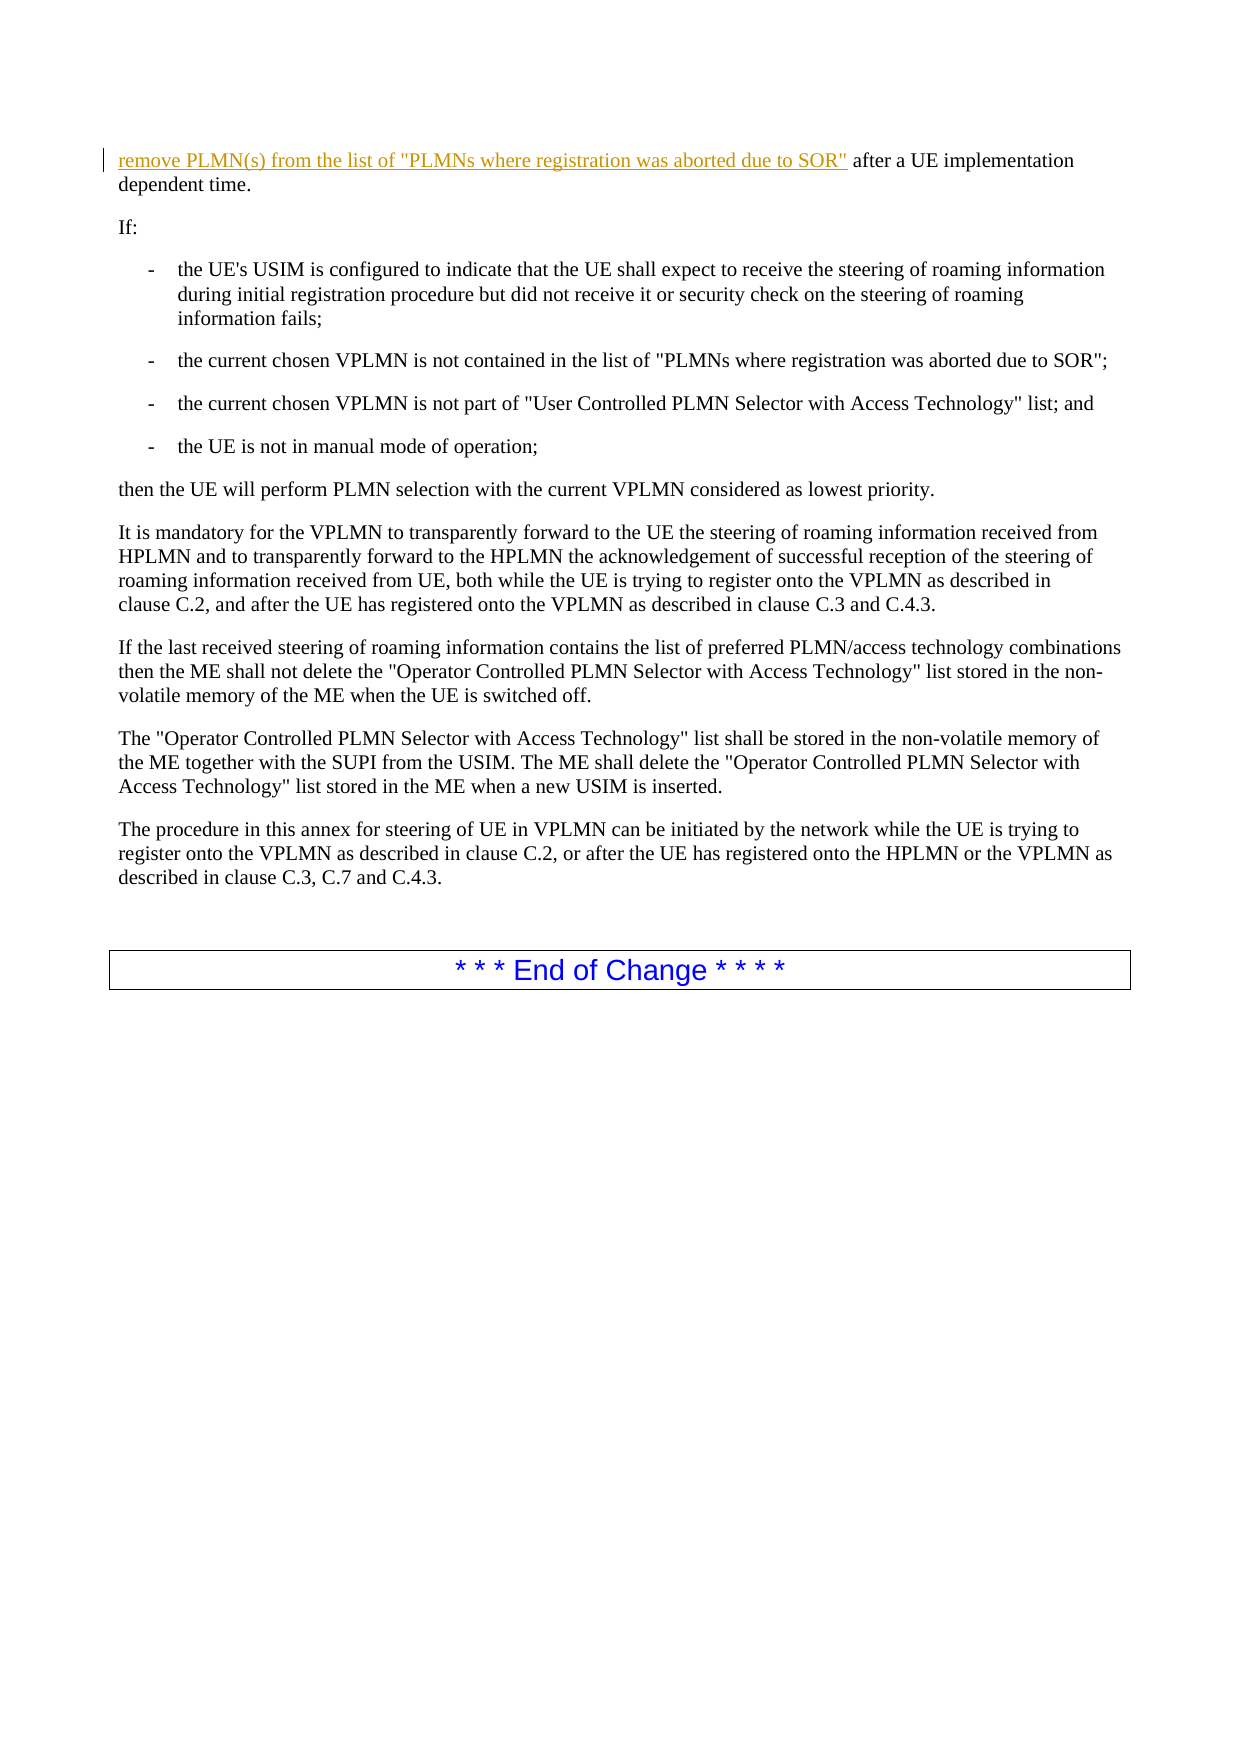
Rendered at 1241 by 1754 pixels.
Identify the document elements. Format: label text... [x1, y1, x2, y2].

text It is mandatory for the VPLMN to transparently forward to the UE the steering of roaming information received from HPLMN and to transparently forward to the HPLMN the acknowledgement of successful reception of the steering of roaming information received from UE, both while the UE is trying to register onto the VPLMN as described in clause C.2, and after the UE has registered onto the VPLMN as described in clause C.3 and C.4.3. [118, 519, 1122, 616]
text - the current chosen VPLMN is not part of "User Controlled PLMN Selector with Access Technology" list; and [148, 391, 1122, 415]
text The procedure in this annex for steering of UE in VPLMN can be initiated by the network while the UE is trying to register onto the VPLMN as described in clause C.2, or after the UE has registered onto the HPLMN or the VPLMN as described in clause C.3, C.7 and C.4.3. [118, 816, 1122, 889]
text - the UE's USIM is configured to indicate that the UE shall expect to receive the steering of roaming information during initial registration procedure but did not receive it or security check on the steering of roaming information fails; [148, 257, 1122, 329]
text The "Operator Controlled PLMN Selector with Access Technology" list shall be stored in the non-volatile memory of the ME together with the SUPI from the USIM. The ME shall delete the "Operator Controlled PLMN Selector with Access Technology" list stored in the ME when a new USIM is inserted. [118, 726, 1122, 798]
text - the current chosen VPLMN is not contained in the list of "PLMNs where registration was aborted due to SOR"; [148, 348, 1122, 372]
text * * * End of Change * * * * [110, 951, 1130, 989]
text then the UE will perform PLMN selection with the current VPLMN considered as lowest priority. [118, 477, 1122, 501]
text If: [118, 214, 1122, 239]
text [118, 148, 1122, 196]
text If the last received steering of roaming information contains the list of preferred PLMN/access technology combinations then the ME shall not delete the "Operator Controlled PLMN Selector with Access Technology" list stored in the non-volatile memory of the ME when the UE is switched off. [118, 634, 1122, 707]
text - the UE is not in manual mode of operation; [148, 434, 1122, 458]
